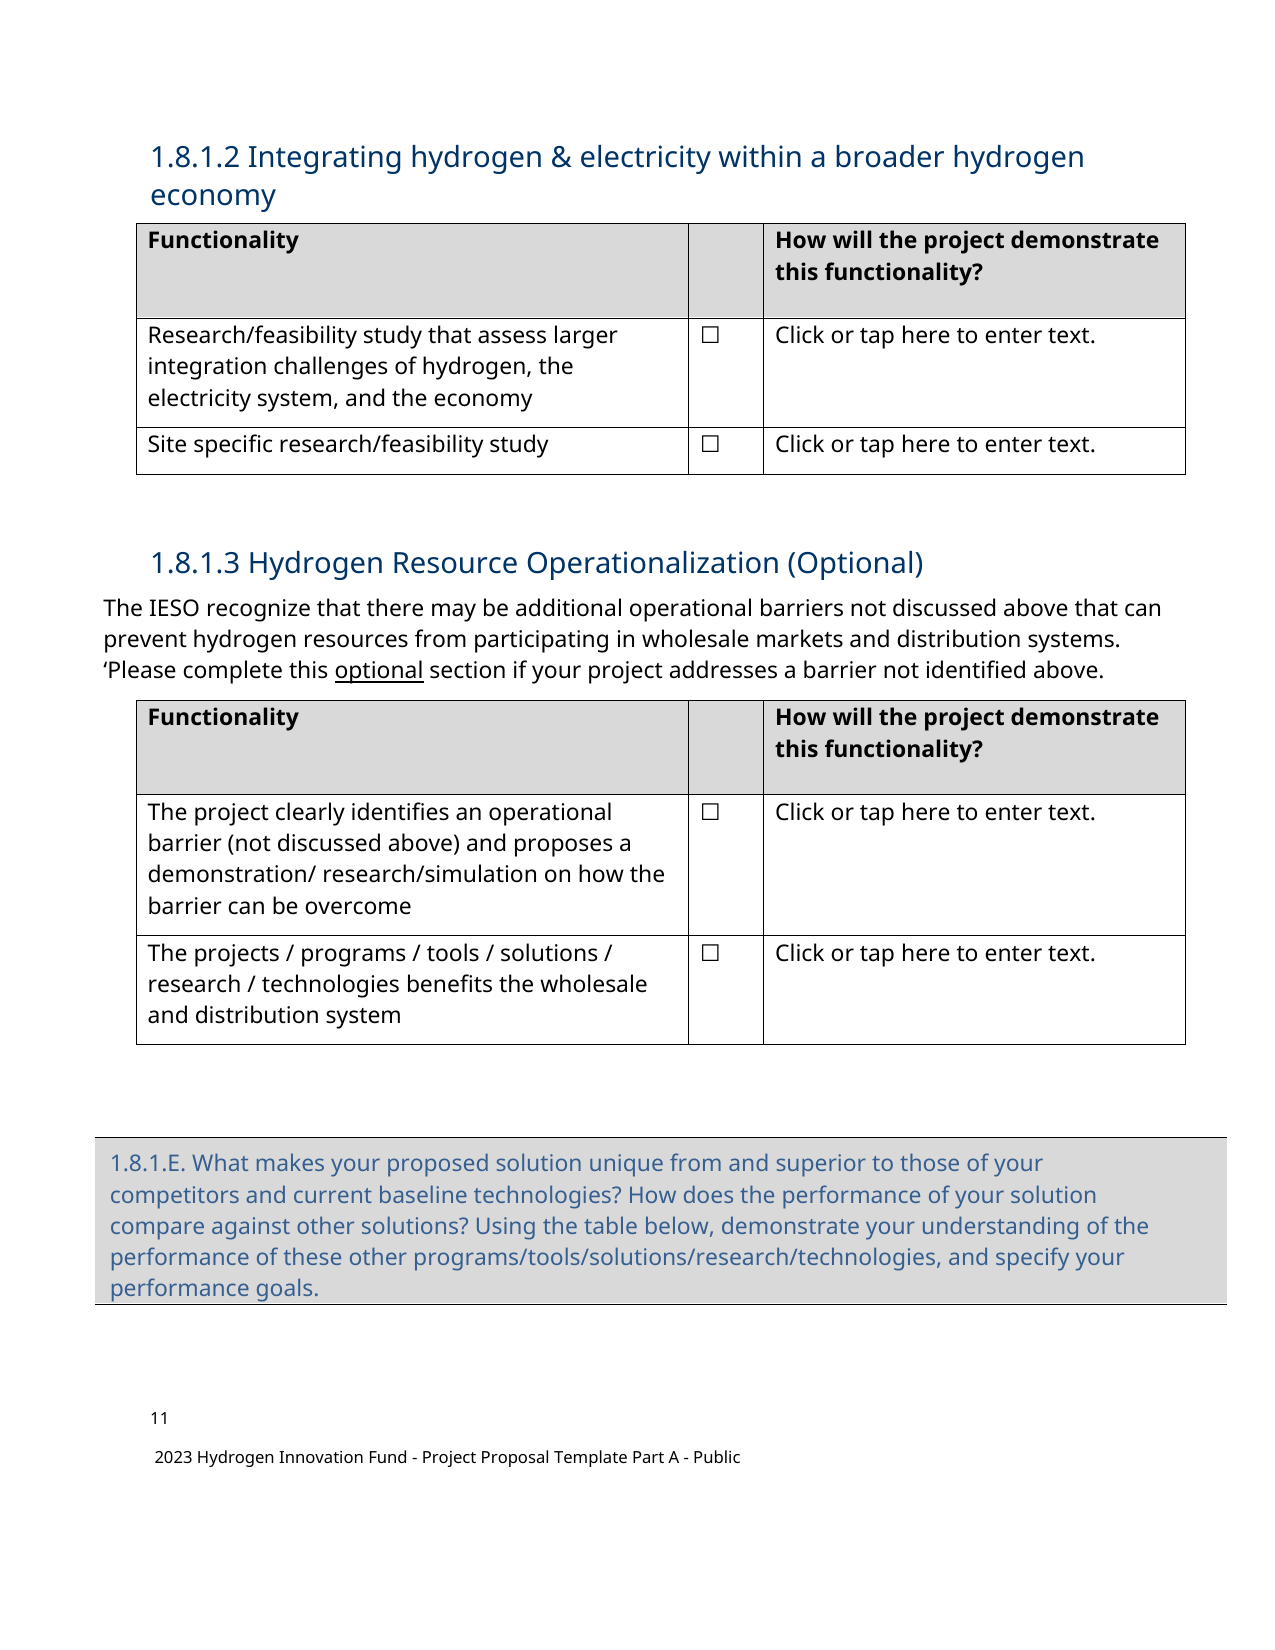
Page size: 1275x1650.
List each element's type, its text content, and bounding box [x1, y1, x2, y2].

table_cell Site specific research/feasibility study [137, 428, 688, 474]
text The IESO recognize that there may be additional operational barriers not discussed above that can prevent hydrogen resources from participating in wholesale markets and distribution systems. ‘Please complete this optional section if your project addresses a barrier not identified above. [103, 591, 1172, 685]
table_cell ☐ [689, 319, 763, 427]
table_header [689, 701, 763, 794]
table_cell The projects / programs / tools / solutions / research / technologies benefits the wholesale and distribution system [137, 936, 688, 1044]
table_cell ☐ [689, 936, 763, 1044]
subtitle 1.8.1.3 Hydrogen Resource Operationalization (Optional) [150, 543, 1172, 581]
table_header How will the project demonstrate this functionality? [764, 224, 1185, 317]
table_cell Research/feasibility study that assess larger integration challenges of hydrogen, the electricity system, and the economy [137, 319, 688, 427]
table_header Functionality [137, 701, 688, 794]
table_header [689, 224, 763, 317]
table_cell ☐ [689, 795, 763, 935]
table_cell ☐ [689, 428, 763, 474]
table_header Functionality [137, 224, 688, 317]
table_cell The project clearly identifies an operational barrier (not discussed above) and proposes a demonstration/ research/simulation on how the barrier can be overcome [137, 795, 688, 935]
table_header 1.8.1.E. What makes your proposed solution unique from and superior to those of your competitors and current baseline technologies? How does the performance of your solution compare against other solutions? Using the table below, demonstrate your understanding of the performance of these other programs/tools/solutions/research/technologies, and specify your performance goals. [95, 1138, 1227, 1303]
table_header How will the project demonstrate this functionality? [764, 701, 1185, 794]
subtitle 1.8.1.2 Integrating hydrogen & electricity within a broader hydrogen economy [150, 137, 1172, 212]
